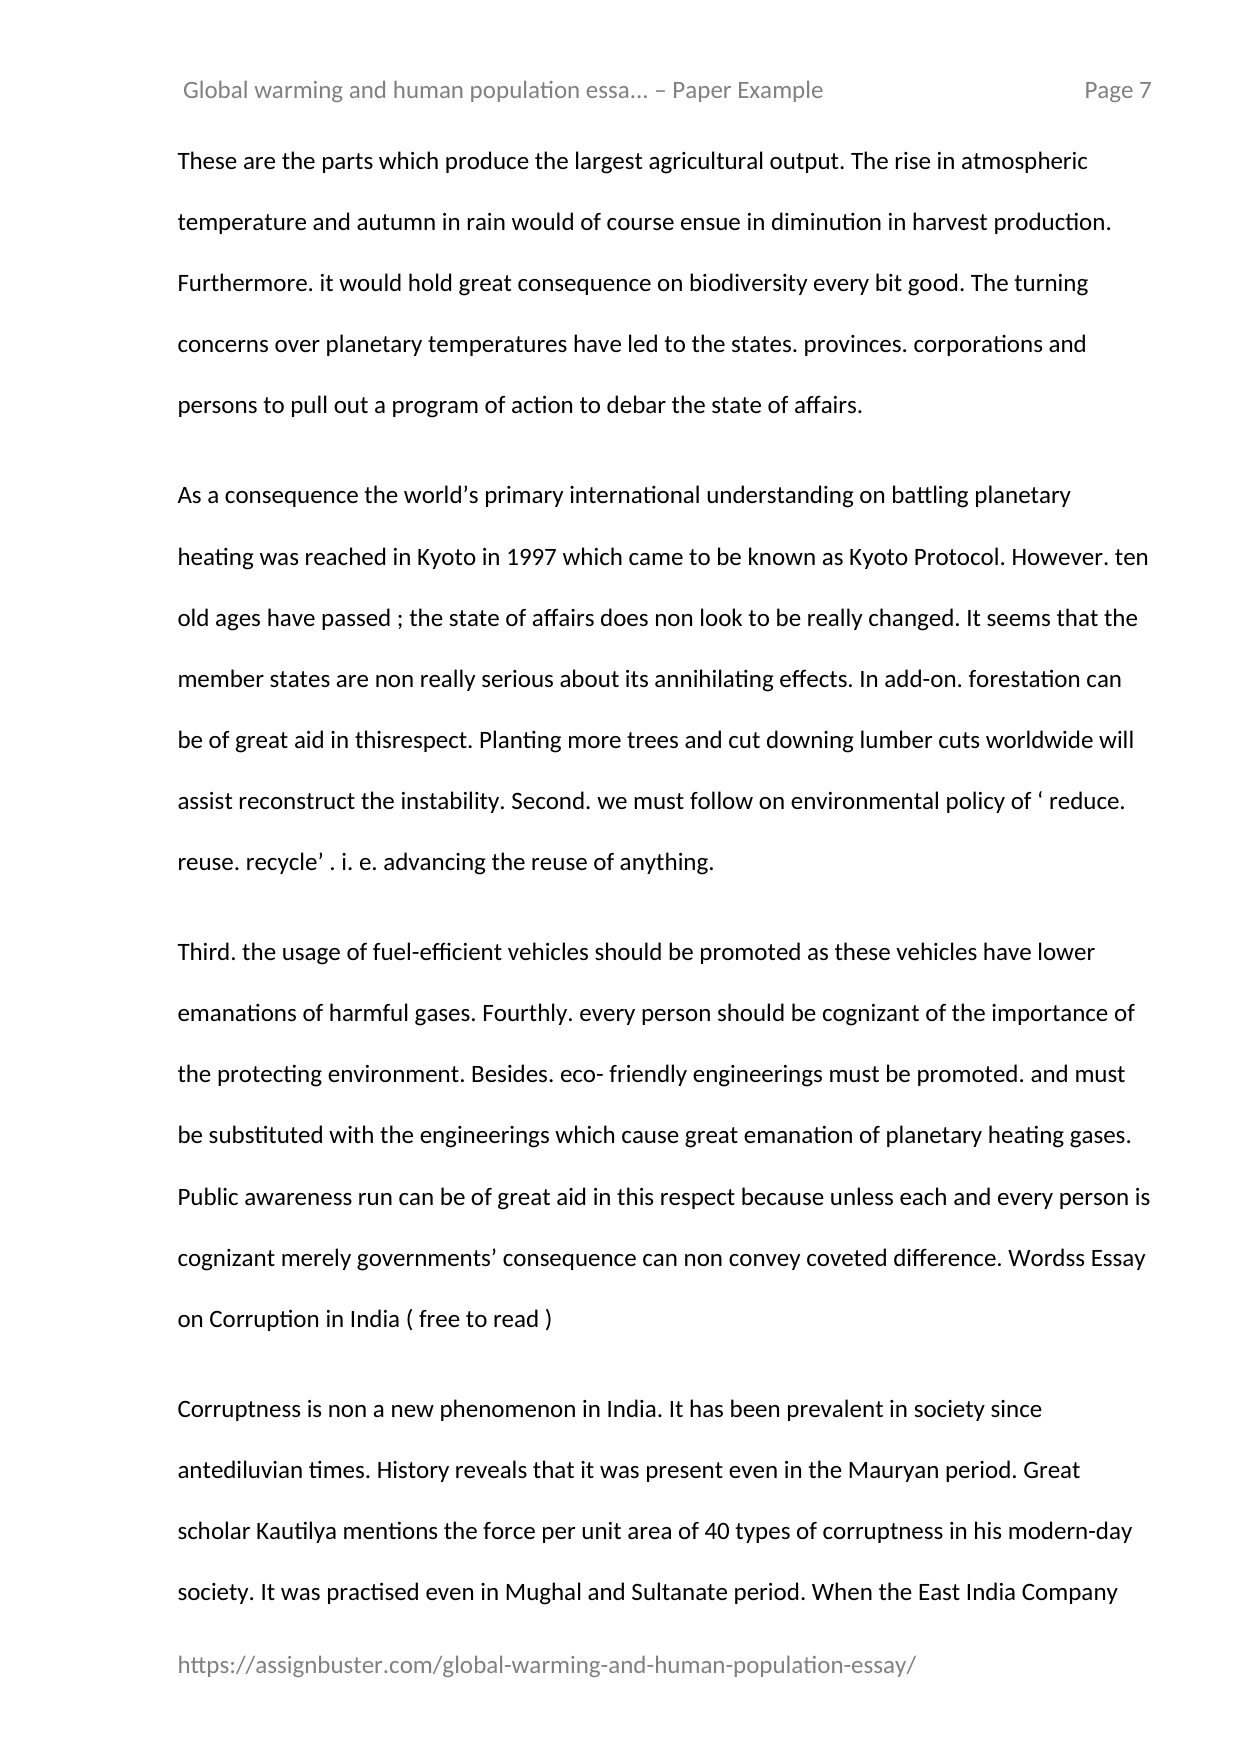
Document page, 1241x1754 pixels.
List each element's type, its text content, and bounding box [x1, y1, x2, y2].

text As a consequence the world’s primary international understanding on battling planetary heating was reached in Kyoto in 1997 which came to be known as Kyoto Protocol. However. ten old ages have passed ; the state of affairs does non look to be really changed. It seems that the member states are non really serious about its annihilating effects. In add-on. forestation can be of great aid in thisrespect. Planting more trees and cut downing lumber cuts worldwide will assist reconstruct the instability. Second. we must follow on environmental policy of ‘ reduce. reuse. recycle’ . i. e. advancing the reuse of anything. [177, 480, 1152, 876]
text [177, 145, 1152, 420]
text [177, 1393, 1152, 1607]
text Third. the usage of fuel-efficient vehicles should be promoted as these vehicles have lower emanations of harmful gases. Fourthly. every person should be cognizant of the importance of the protecting environment. Besides. eco- friendly engineerings must be promoted. and must be substituted with the engineerings which cause great emanation of planetary heating gases. Public awareness run can be of great aid in this respect because unless each and every person is cognizant merely governments’ consequence can non convey coveted difference. Wordss Essay on Corruption in India ( free to read ) [177, 936, 1152, 1333]
